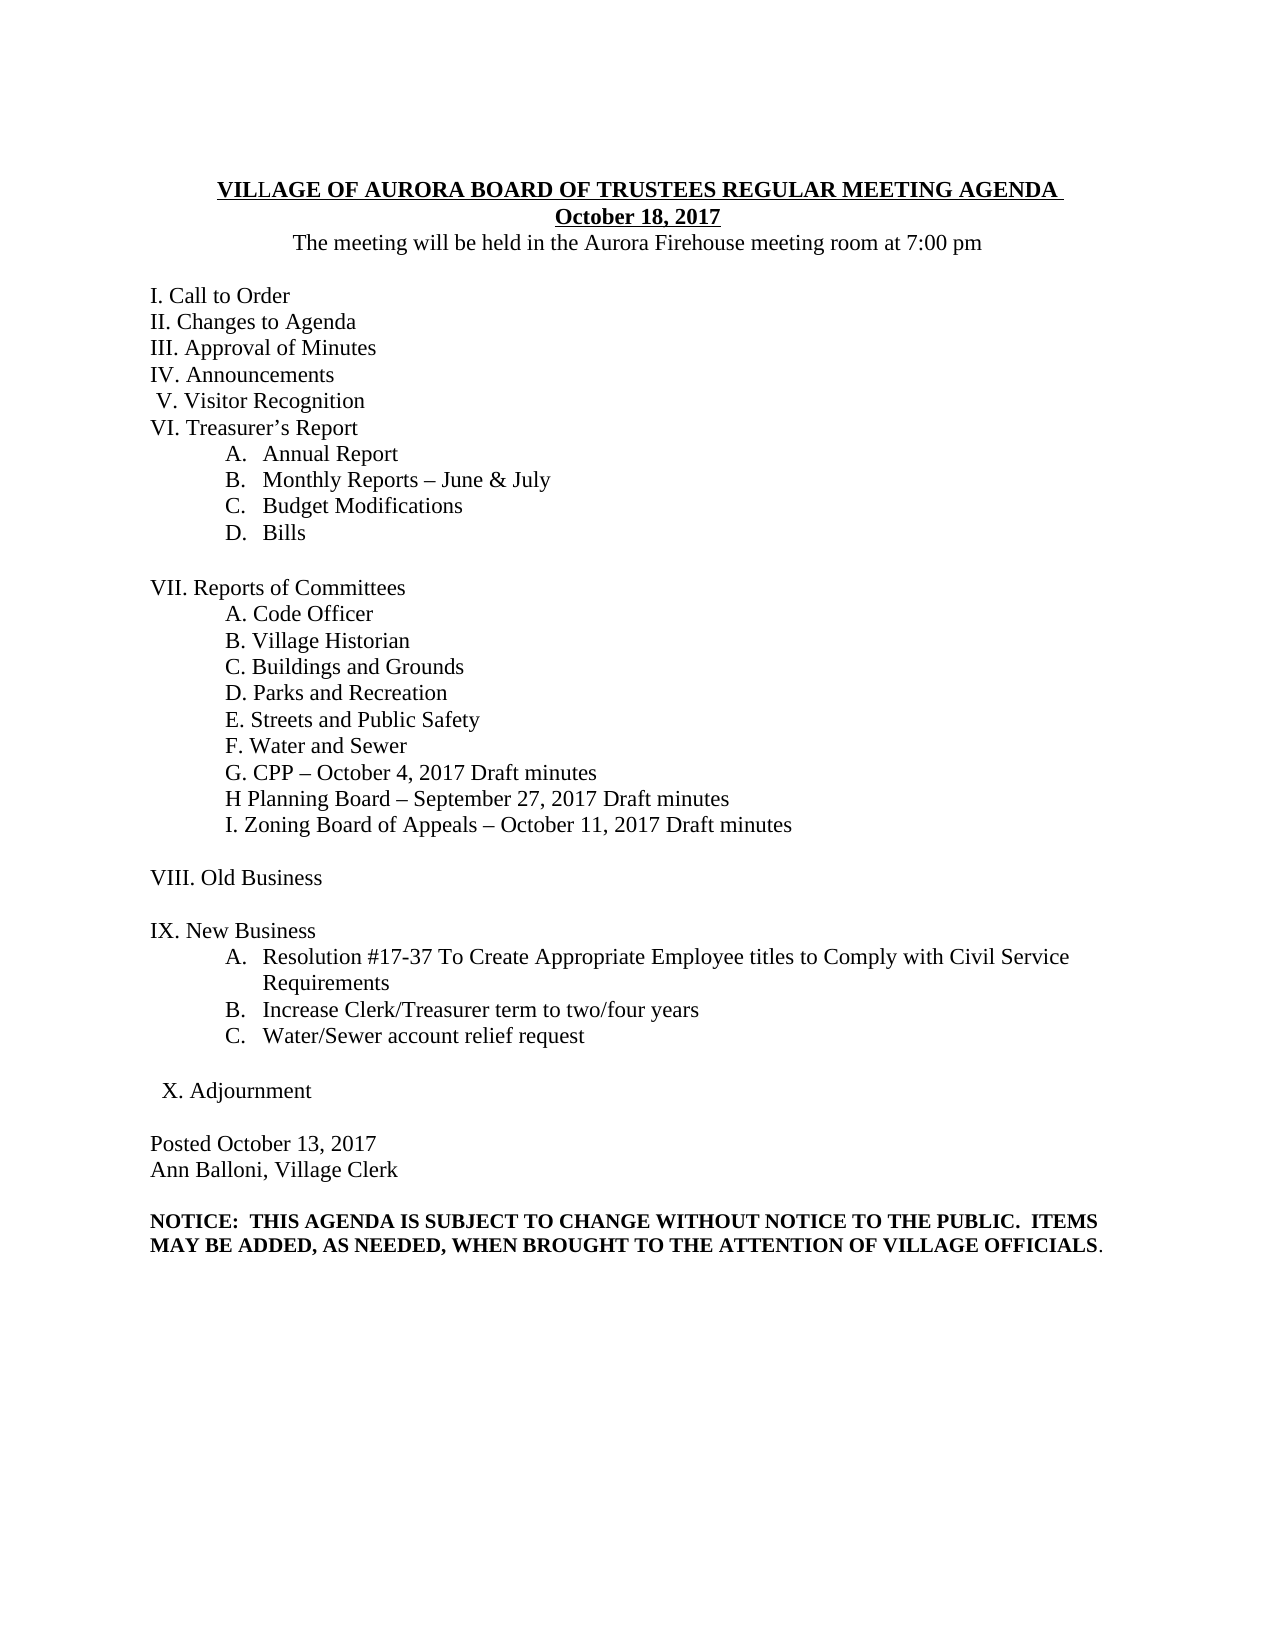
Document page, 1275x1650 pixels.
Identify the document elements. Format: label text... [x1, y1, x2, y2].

text VI. Treasurer’s Report [150, 413, 1125, 440]
list Resolution #17-37 To Create Appropriate Employee titles to Comply with Civil Service Requirements [225, 943, 1125, 996]
text II. Changes to Agenda [150, 308, 1125, 334]
text I. Zoning Board of Appeals – October 11, 2017 Draft minutes [150, 811, 1125, 838]
text F. Water and Sewer [150, 732, 1125, 758]
text B. Village Historian [150, 627, 1125, 653]
text NOTICE: THIS AGENDA IS SUBJECT TO CHANGE WITHOUT NOTICE TO THE PUBLIC. ITEMS MAY BE ADDED, AS NEEDED, WHEN BROUGHT TO THE ATTENTION OF VILLAGE OFFICIALS. [150, 1209, 1125, 1257]
list Budget Modifications [225, 493, 1125, 519]
text IX. New Business [150, 917, 1125, 943]
text V. Visitor Recognition [150, 387, 1125, 413]
text E. Streets and Public Safety [150, 706, 1125, 732]
list Bills [225, 519, 1125, 545]
text H Planning Board – September 27, 2017 Draft minutes [150, 785, 1125, 811]
text III. Approval of Minutes [150, 334, 1125, 361]
list Monthly Reports – June & July [225, 466, 1125, 493]
text Ann Balloni, Village Clerk [150, 1156, 1125, 1183]
text C. Buildings and Grounds [150, 653, 1125, 679]
text VII. Reports of Committees [150, 574, 1125, 600]
list Annual Report [225, 440, 1125, 466]
text D. Parks and Recreation [150, 679, 1125, 706]
text IV. Announcements [150, 361, 1125, 387]
text G. CPP – October 4, 2017 Draft minutes [150, 758, 1125, 785]
text The meeting will be held in the Aurora Firehouse meeting room at 7:00 pm [150, 229, 1125, 255]
text Posted October 13, 2017 [150, 1130, 1125, 1156]
text A. Code Officer [150, 600, 1125, 627]
text October 18, 2017 [150, 203, 1125, 229]
list Increase Clerk/Treasurer term to two/four years [225, 996, 1125, 1022]
text I. Call to Order [150, 282, 1125, 308]
list Water/Sewer account relief request [225, 1022, 1125, 1048]
text VIII. Old Business [150, 864, 1125, 890]
text VILLAGE OF AURORA BOARD OF TRUSTEES REGULAR MEETING AGENDA [150, 176, 1125, 203]
text X. Adjournment [150, 1077, 1125, 1103]
